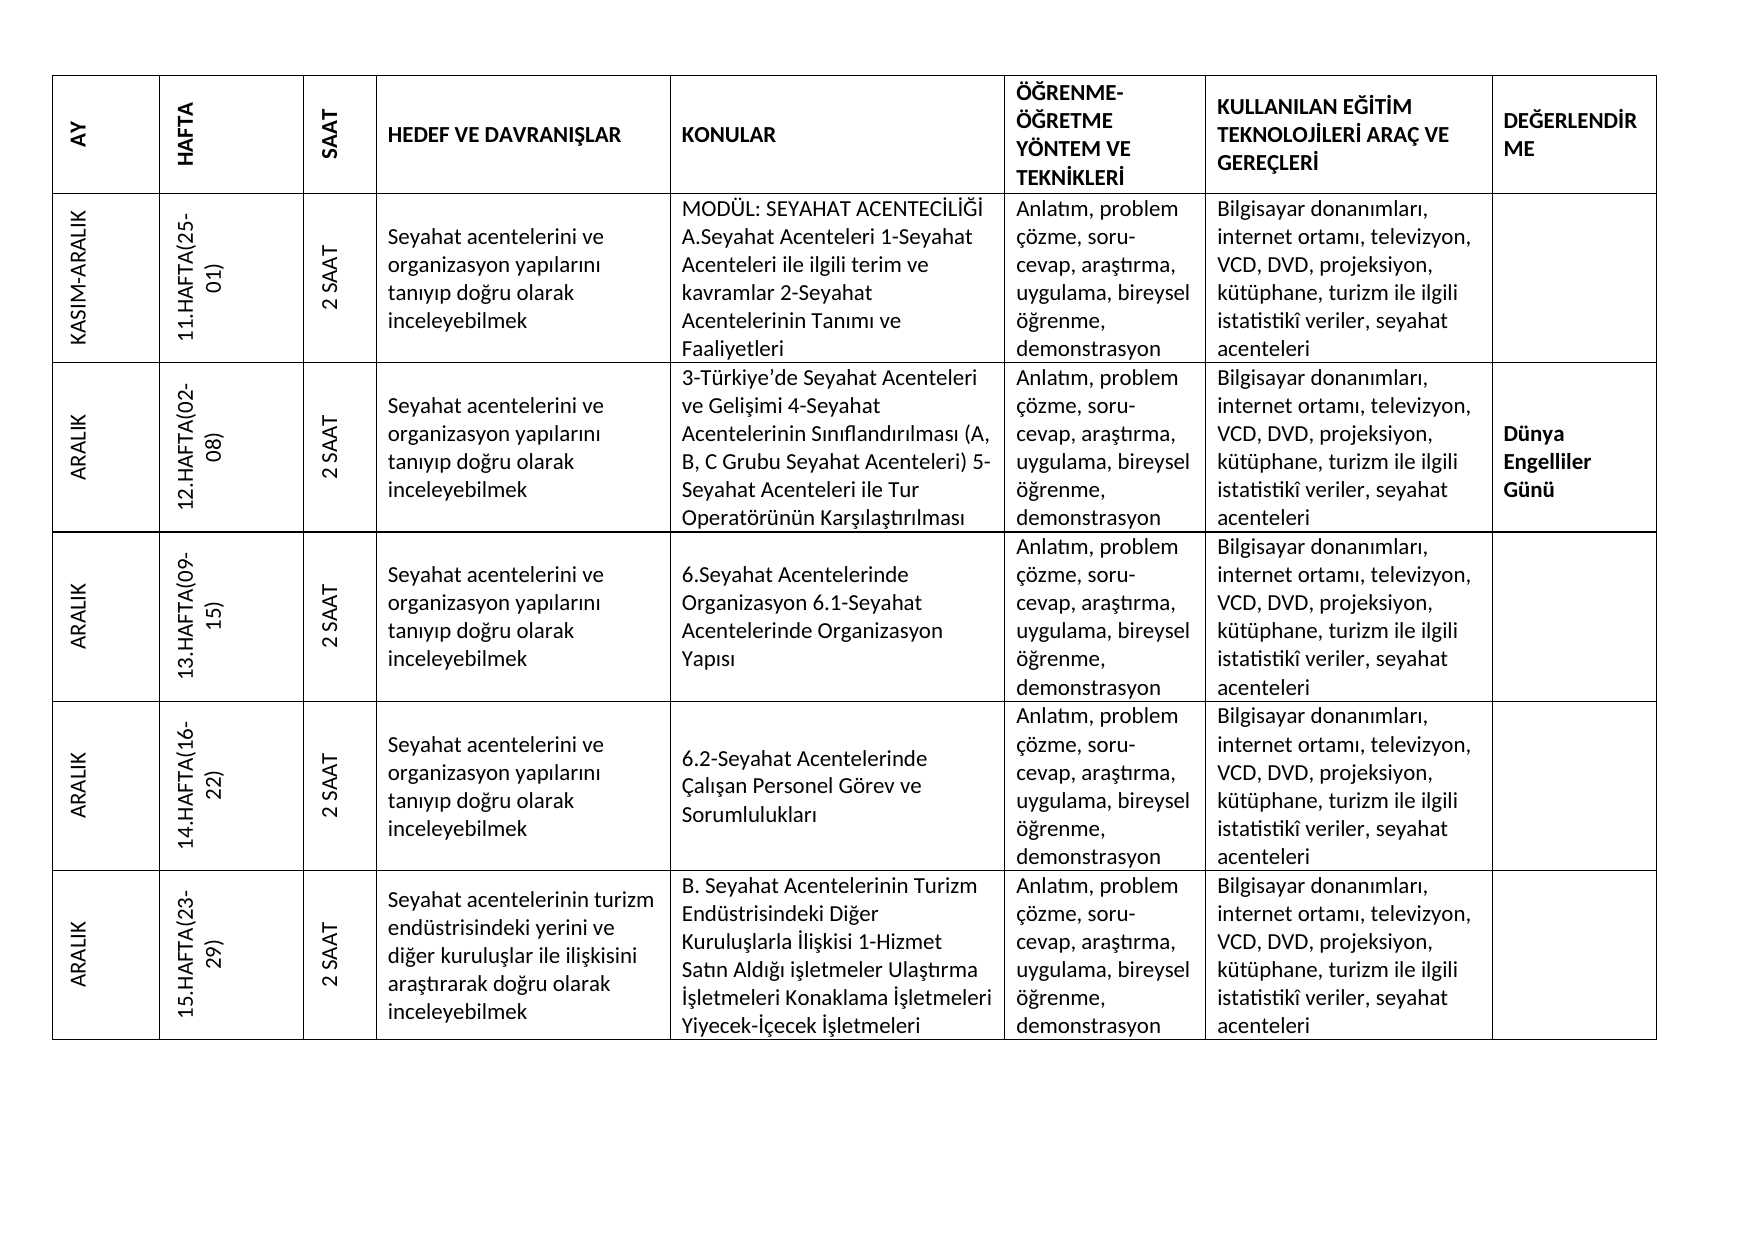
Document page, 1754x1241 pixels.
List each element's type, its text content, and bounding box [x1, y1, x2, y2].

table_cell 13.HAFTA(09-15) [160, 533, 303, 701]
table_cell Bilgisayar donanımları, internet ortamı, televizyon, VCD, DVD, projeksiyon, kütüphane, turizm ile ilgili istatistikî veriler, seyahat acenteleri [1206, 363, 1492, 531]
table_cell Bilgisayar donanımları, internet ortamı, televizyon, VCD, DVD, projeksiyon, kütüphane, turizm ile ilgili istatistikî veriler, seyahat acenteleri [1206, 194, 1492, 362]
table_cell 12.HAFTA(02-08) [160, 363, 303, 531]
table_cell 6.Seyahat Acentelerinde Organizasyon 6.1-Seyahat Acentelerinde Organizasyon Yapısı [671, 533, 1004, 701]
table_cell Dünya Engelliler Günü [1493, 363, 1656, 531]
table_cell ARALIK [53, 871, 159, 1039]
table_cell Seyahat acentelerini ve organizasyon yapılarını tanıyıp doğru olarak inceleyebilmek [377, 533, 670, 701]
table_cell ARALIK [53, 702, 159, 870]
table_cell Bilgisayar donanımları, internet ortamı, televizyon, VCD, DVD, projeksiyon, kütüphane, turizm ile ilgili istatistikî veriler, seyahat acenteleri [1206, 533, 1492, 701]
table_cell Anlatım, problem çözme, soru-cevap, araştırma, uygulama, bireysel öğrenme, demonstrasyon [1005, 363, 1205, 531]
table_cell Bilgisayar donanımları, internet ortamı, televizyon, VCD, DVD, projeksiyon, kütüphane, turizm ile ilgili istatistikî veriler, seyahat acenteleri [1206, 702, 1492, 870]
table_cell 2 SAAT [304, 194, 376, 362]
table_header AY [53, 76, 159, 193]
table_cell [1493, 533, 1656, 701]
table_cell ARALIK [53, 363, 159, 531]
table_cell [1493, 194, 1656, 362]
table_cell ARALIK [53, 533, 159, 701]
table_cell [1005, 194, 1205, 362]
table_header KONULAR [671, 76, 1004, 193]
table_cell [377, 871, 670, 1039]
table_cell 2 SAAT [304, 363, 376, 531]
table_cell 2 SAAT [304, 533, 376, 701]
table_cell KASIM-ARALIK [53, 194, 159, 362]
table_cell [1493, 871, 1656, 1039]
table_cell MODÜL: SEYAHAT ACENTECİLİĞİ A.Seyahat Acenteleri 1-Seyahat Acenteleri ile ilgili terim ve kavramlar 2-Seyahat Acentelerinin Tanımı ve Faaliyetleri [671, 194, 1004, 362]
table_cell 2 SAAT [304, 871, 376, 1039]
table_cell Seyahat acentelerini ve organizasyon yapılarını tanıyıp doğru olarak inceleyebilmek [377, 194, 670, 362]
table_cell Anlatım, problem çözme, soru-cevap, araştırma, uygulama, bireysel öğrenme, demonstrasyon [1005, 702, 1205, 870]
table_cell 3-Türkiye’de Seyahat Acenteleri ve Gelişimi 4-Seyahat Acentelerinin Sınıflandırılması (A, B, C Grubu Seyahat Acenteleri) 5-Seyahat Acenteleri ile Tur Operatörünün Karşılaştırılması [671, 363, 1004, 531]
table_cell 6.2-Seyahat Acentelerinde Çalışan Personel Görev ve Sorumlulukları [671, 702, 1004, 870]
table_cell Anlatım, problem çözme, soru-cevap, araştırma, uygulama, bireysel öğrenme, demonstrasyon [1005, 533, 1205, 701]
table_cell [1206, 871, 1492, 1039]
table_header ÖĞRENME-ÖĞRETME YÖNTEM VE TEKNİKLERİ [1005, 76, 1205, 193]
table_cell B. Seyahat Acentelerinin Turizm Endüstrisindeki Diğer Kuruluşlarla İlişkisi 1-Hizmet Satın Aldığı işletmeler Ulaştırma İşletmeleri Konaklama İşletmeleri Yiyecek-İçecek İşletmeleri [671, 871, 1004, 1039]
table_header DEĞERLENDİRME [1493, 76, 1656, 193]
table_cell 11.HAFTA(25-01) [160, 194, 303, 362]
table_header HAFTA [160, 76, 303, 193]
table_header HEDEF VE DAVRANIŞLAR [377, 76, 670, 193]
table_header KULLANILAN EĞİTİM TEKNOLOJİLERİ ARAÇ VE GEREÇLERİ [1206, 76, 1492, 193]
table_cell Seyahat acentelerini ve organizasyon yapılarını tanıyıp doğru olarak inceleyebilmek [377, 363, 670, 531]
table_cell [1005, 871, 1205, 1039]
table_cell [1493, 702, 1656, 870]
table_cell 14.HAFTA(16-22) [160, 702, 303, 870]
table_header SAAT [304, 76, 376, 193]
table_cell Seyahat acentelerini ve organizasyon yapılarını tanıyıp doğru olarak inceleyebilmek [377, 702, 670, 870]
table_cell 15.HAFTA(23-29) [160, 871, 303, 1039]
table_cell 2 SAAT [304, 702, 376, 870]
